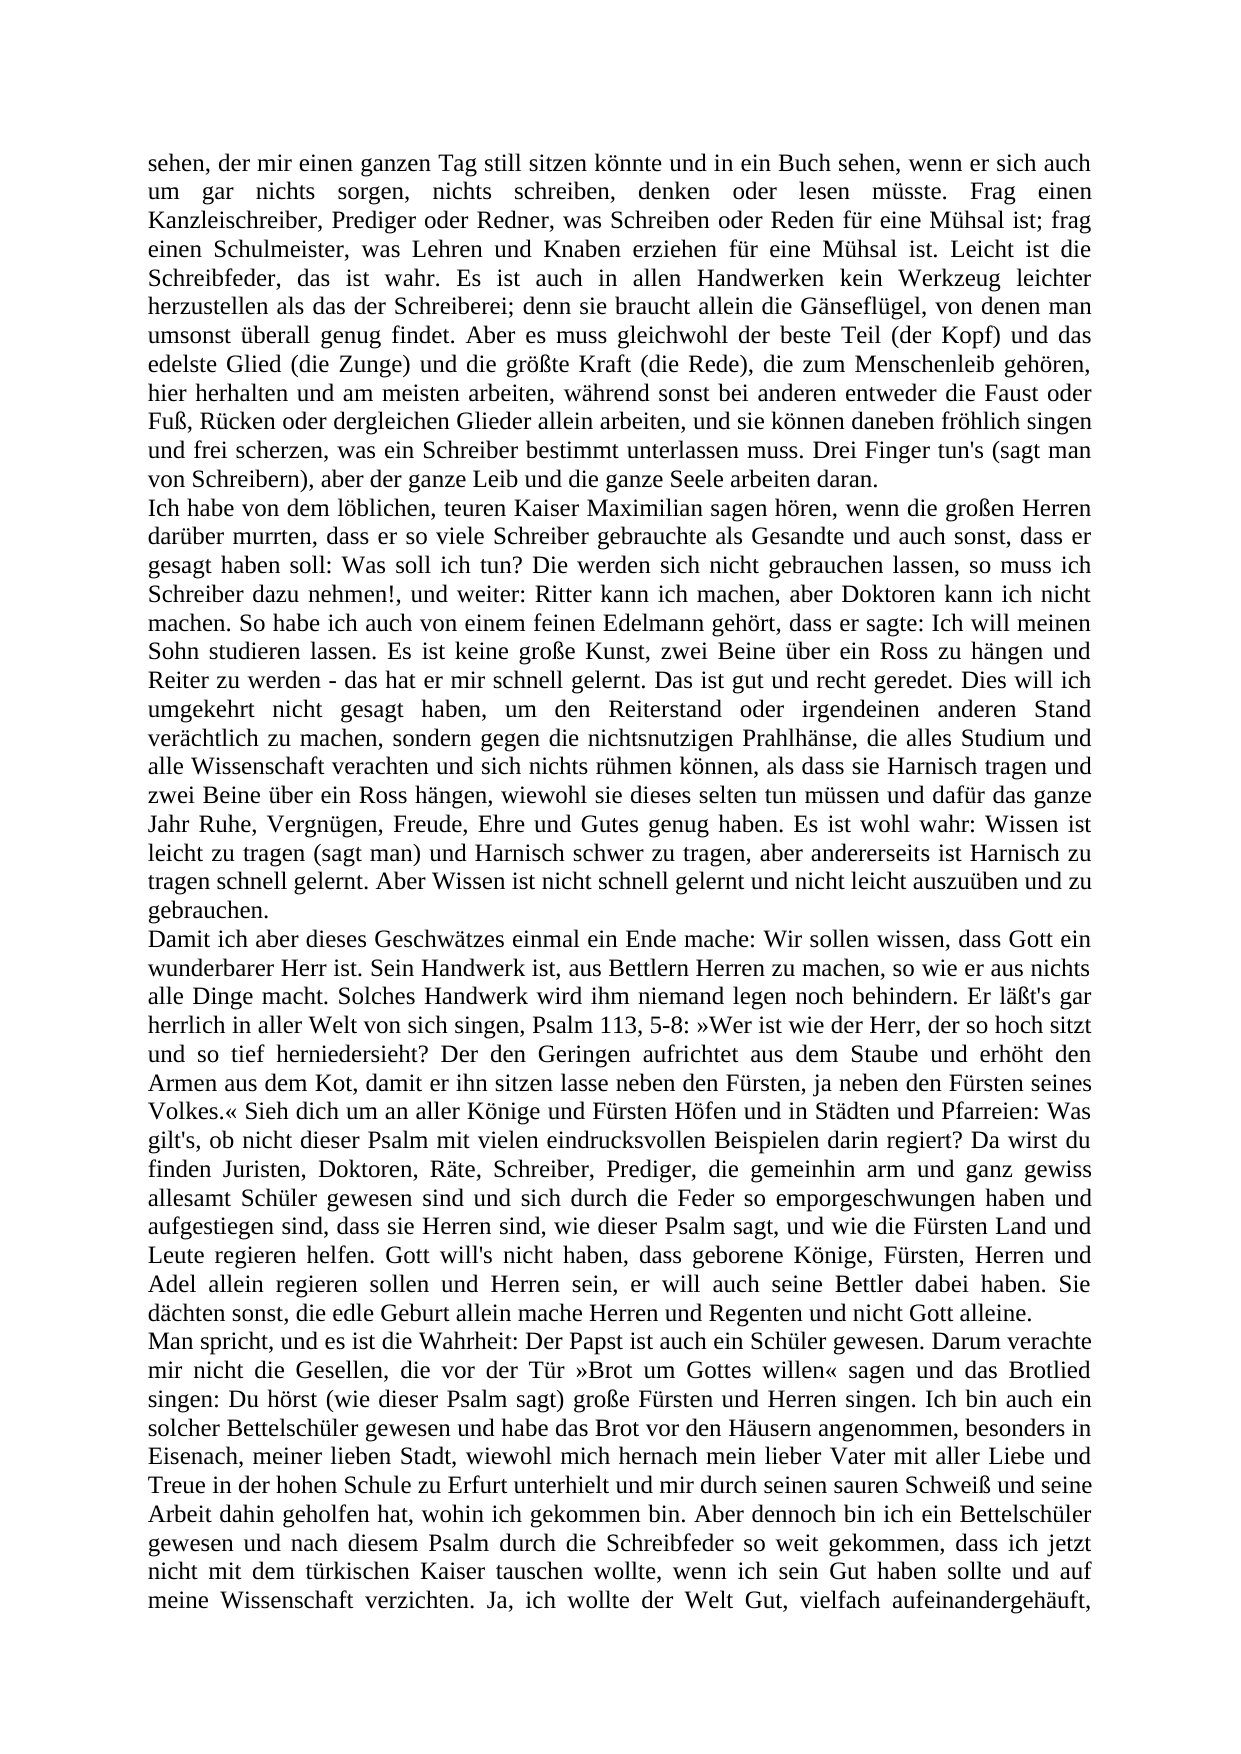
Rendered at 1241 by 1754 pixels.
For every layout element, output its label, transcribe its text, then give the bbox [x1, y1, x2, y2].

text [148, 1326, 1093, 1614]
text Damit ich aber dieses Geschwätzes einmal ein Ende mache: Wir sollen wissen, dass Gott ein wunderbarer Herr ist. Sein Handwerk ist, aus Bettlern Herren zu machen, so wie er aus nichts alle Dinge macht. Solches Handwerk wird ihm niemand legen noch behindern. Er läßt's gar herrlich in aller Welt von sich singen, Psalm 113, 5-8: »Wer ist wie der Herr, der so hoch sitzt und so tief herniedersieht? Der den Geringen aufrichtet aus dem Staube und erhöht den Armen aus dem Kot, damit er ihn sitzen lasse neben den Fürsten, ja neben den Fürsten seines Volkes.« Sieh dich um an aller Könige und Fürsten Höfen und in Städten und Pfarreien: Was gilt's, ob nicht dieser Psalm mit vielen eindrucksvollen Beispielen darin regiert? Da wirst du finden Juristen, Doktoren, Räte, Schreiber, Prediger, die gemeinhin arm und ganz gewiss allesamt Schüler gewesen sind und sich durch die Feder so emporgeschwungen haben und aufgestiegen sind, dass sie Herren sind, wie dieser Psalm sagt, und wie die Fürsten Land und Leute regieren helfen. Gott will's nicht haben, dass geborene Könige, Fürsten, Herren und Adel allein regieren sollen und Herren sein, er will auch seine Bettler dabei haben. Sie dächten sonst, die edle Geburt allein mache Herren und Regenten und nicht Gott alleine. [148, 924, 1093, 1326]
text Ich habe von dem löblichen, teuren Kaiser Maximilian sagen hören, wenn die großen Herren darüber murrten, dass er so viele Schreiber gebrauchte als Gesandte und auch sonst, dass er gesagt haben soll: Was soll ich tun? Die werden sich nicht gebrauchen lassen, so muss ich Schreiber dazu nehmen!, und weiter: Ritter kann ich machen, aber Doktoren kann ich nicht machen. So habe ich auch von einem feinen Edelmann gehört, dass er sagte: Ich will meinen Sohn studieren lassen. Es ist keine große Kunst, zwei Beine über ein Ross zu hängen und Reiter zu werden - das hat er mir schnell gelernt. Das ist gut und recht geredet. Dies will ich umgekehrt nicht gesagt haben, um den Reiterstand oder irgendeinen anderen Stand verächtlich zu machen, sondern gegen die nichtsnutzigen Prahlhänse, die alles Studium und alle Wissenschaft verachten und sich nichts rühmen können, als dass sie Harnisch tragen und zwei Beine über ein Ross hängen, wiewohl sie dieses selten tun müssen und dafür das ganze Jahr Ruhe, Vergnügen, Freude, Ehre und Gutes genug haben. Es ist wohl wahr: Wissen ist leicht zu tragen (sagt man) und Harnisch schwer zu tragen, aber andererseits ist Harnisch zu tragen schnell gelernt. Aber Wissen ist nicht schnell gelernt und nicht leicht auszuüben und zu gebrauchen. [148, 493, 1093, 924]
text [148, 148, 1093, 493]
